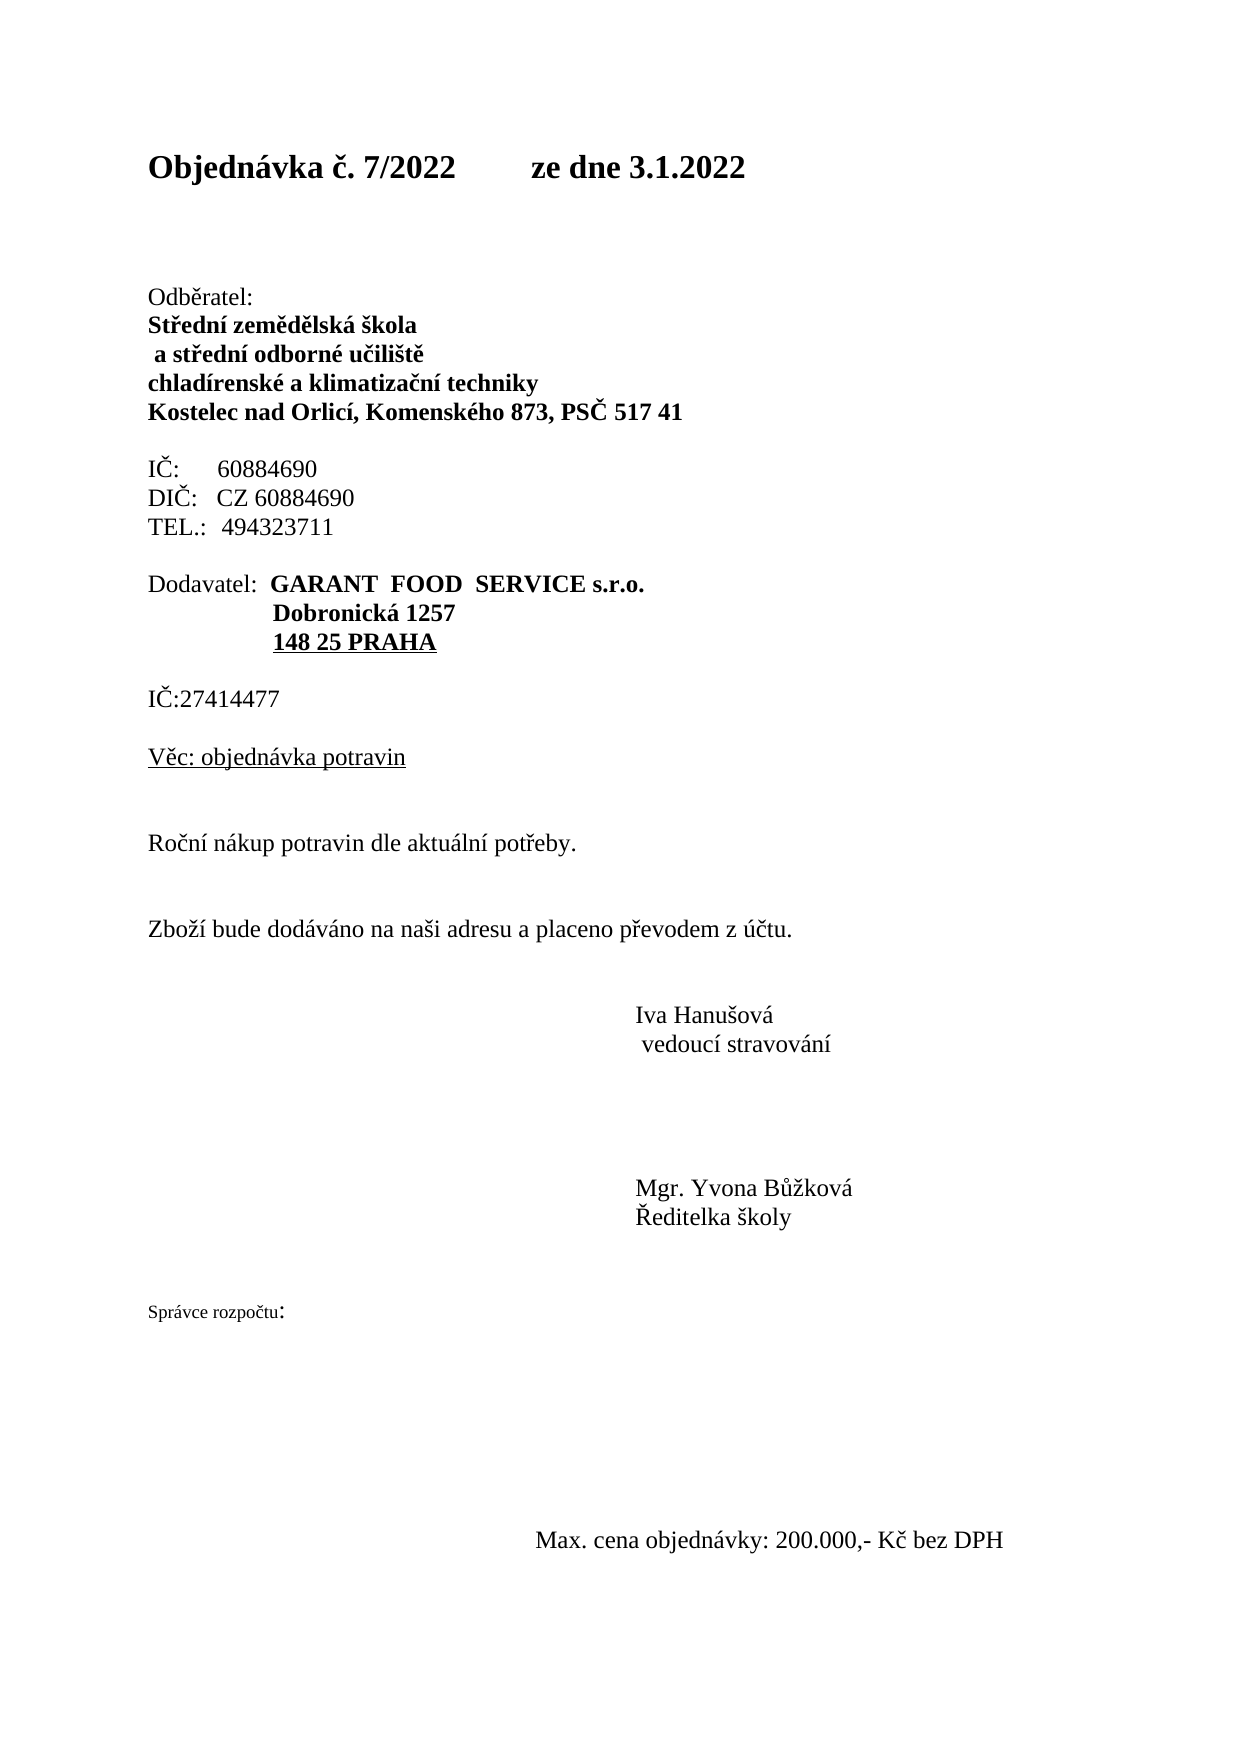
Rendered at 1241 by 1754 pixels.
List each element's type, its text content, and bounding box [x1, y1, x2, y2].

text 148 25 PRAHA [148, 627, 1093, 656]
text Objednávka č. 7/2022 ze dne 3.1.2022 [148, 148, 1093, 186]
text Max. cena objednávky: 200.000,- Kč bez DPH [148, 1525, 1093, 1554]
text Iva Hanušová [148, 1001, 1093, 1029]
text IČ:27414477 [148, 684, 1093, 713]
text Dodavatel: GARANT FOOD SERVICE s.r.o. [148, 569, 1093, 598]
text vedoucí stravování [148, 1029, 1093, 1058]
text Odběratel: [148, 282, 1093, 311]
text Správce rozpočtu: [148, 1295, 1093, 1324]
text Mgr. Yvona Bůžková [148, 1173, 1093, 1202]
text TEL.: 494323711 [148, 512, 1093, 541]
text Věc: objednávka potravin [148, 742, 1093, 771]
text Dobronická 1257 [148, 598, 1093, 627]
text a střední odborné učiliště [148, 339, 1093, 368]
text IČ: 60884690 [148, 454, 1093, 483]
text DIČ: CZ 60884690 [148, 483, 1093, 512]
text Roční nákup potravin dle aktuální potřeby. [148, 828, 1093, 857]
text Kostelec nad Orlicí, Komenského 873, PSČ 517 41 [148, 397, 1093, 426]
text Ředitelka školy [148, 1202, 1093, 1231]
text Střední zemědělská škola [148, 311, 1093, 339]
text chladírenské a klimatizační technikyě [148, 368, 1093, 397]
text Zboží bude dodáváno na naši adresu a placeno převodem z účtu. [148, 914, 1093, 943]
